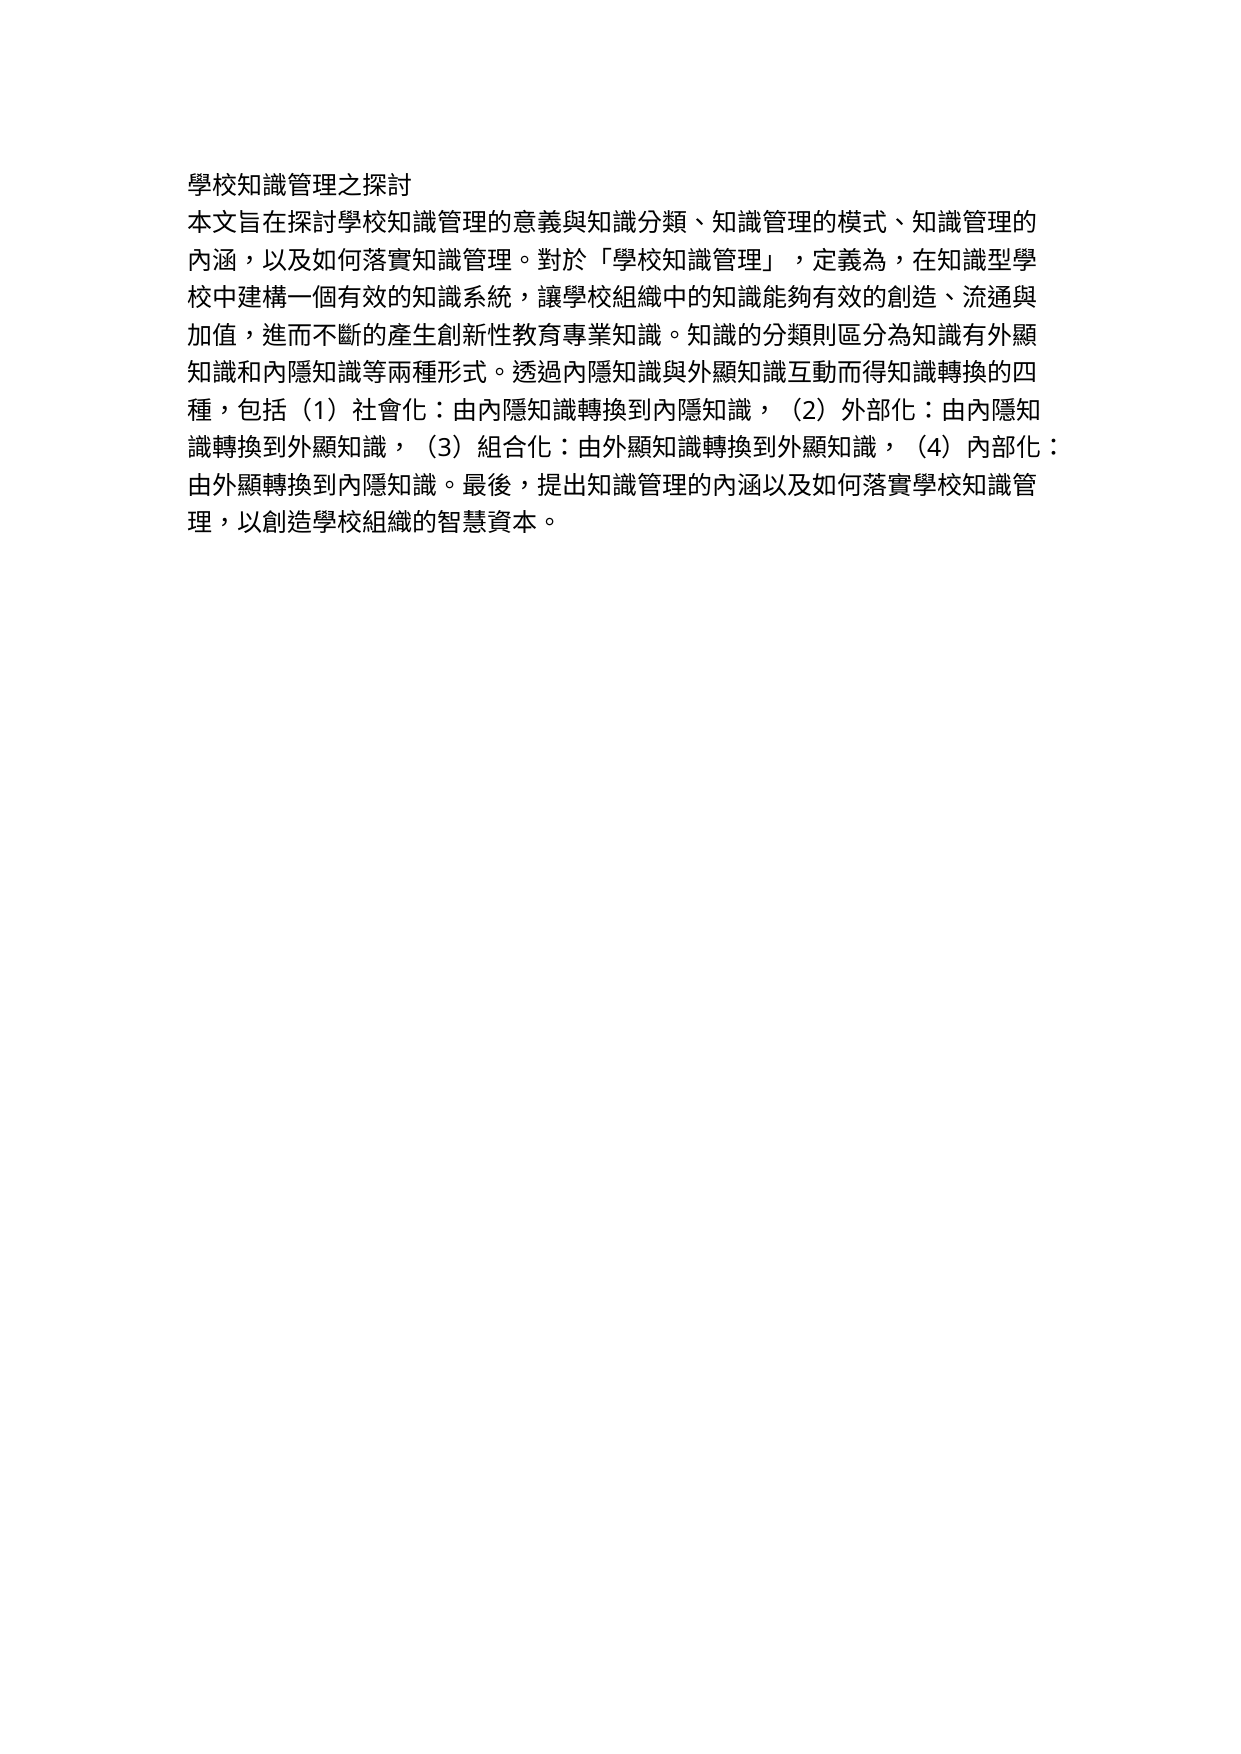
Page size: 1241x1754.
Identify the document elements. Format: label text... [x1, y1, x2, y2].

text 學校知識管理之探討 [187, 164, 1053, 202]
text 本文旨在探討學校知識管理的意義與知識分類、知識管理的模式、知識管理的內涵，以及如何落實知識管理。對於「學校知識管理」，定義為，在知識型學校中建構一個有效的知識系統，讓學校組織中的知識能夠有效的創造、流通與加值，進而不斷的產生創新性教育專業知識。知識的分類則區分為知識有外顯知識和內隱知識等兩種形式。透過內隱知識與外顯知識互動而得知識轉換的四種，包括（1）社會化：由內隱知識轉換到內隱知識，（2）外部化：由內隱知識轉換到外顯知識，（3）組合化：由外顯知識轉換到外顯知識，（4）內部化：由外顯轉換到內隱知識。最後，提出知識管理的內涵以及如何落實學校知識管理，以創造學校組織的智慧資本。 [187, 202, 1053, 539]
